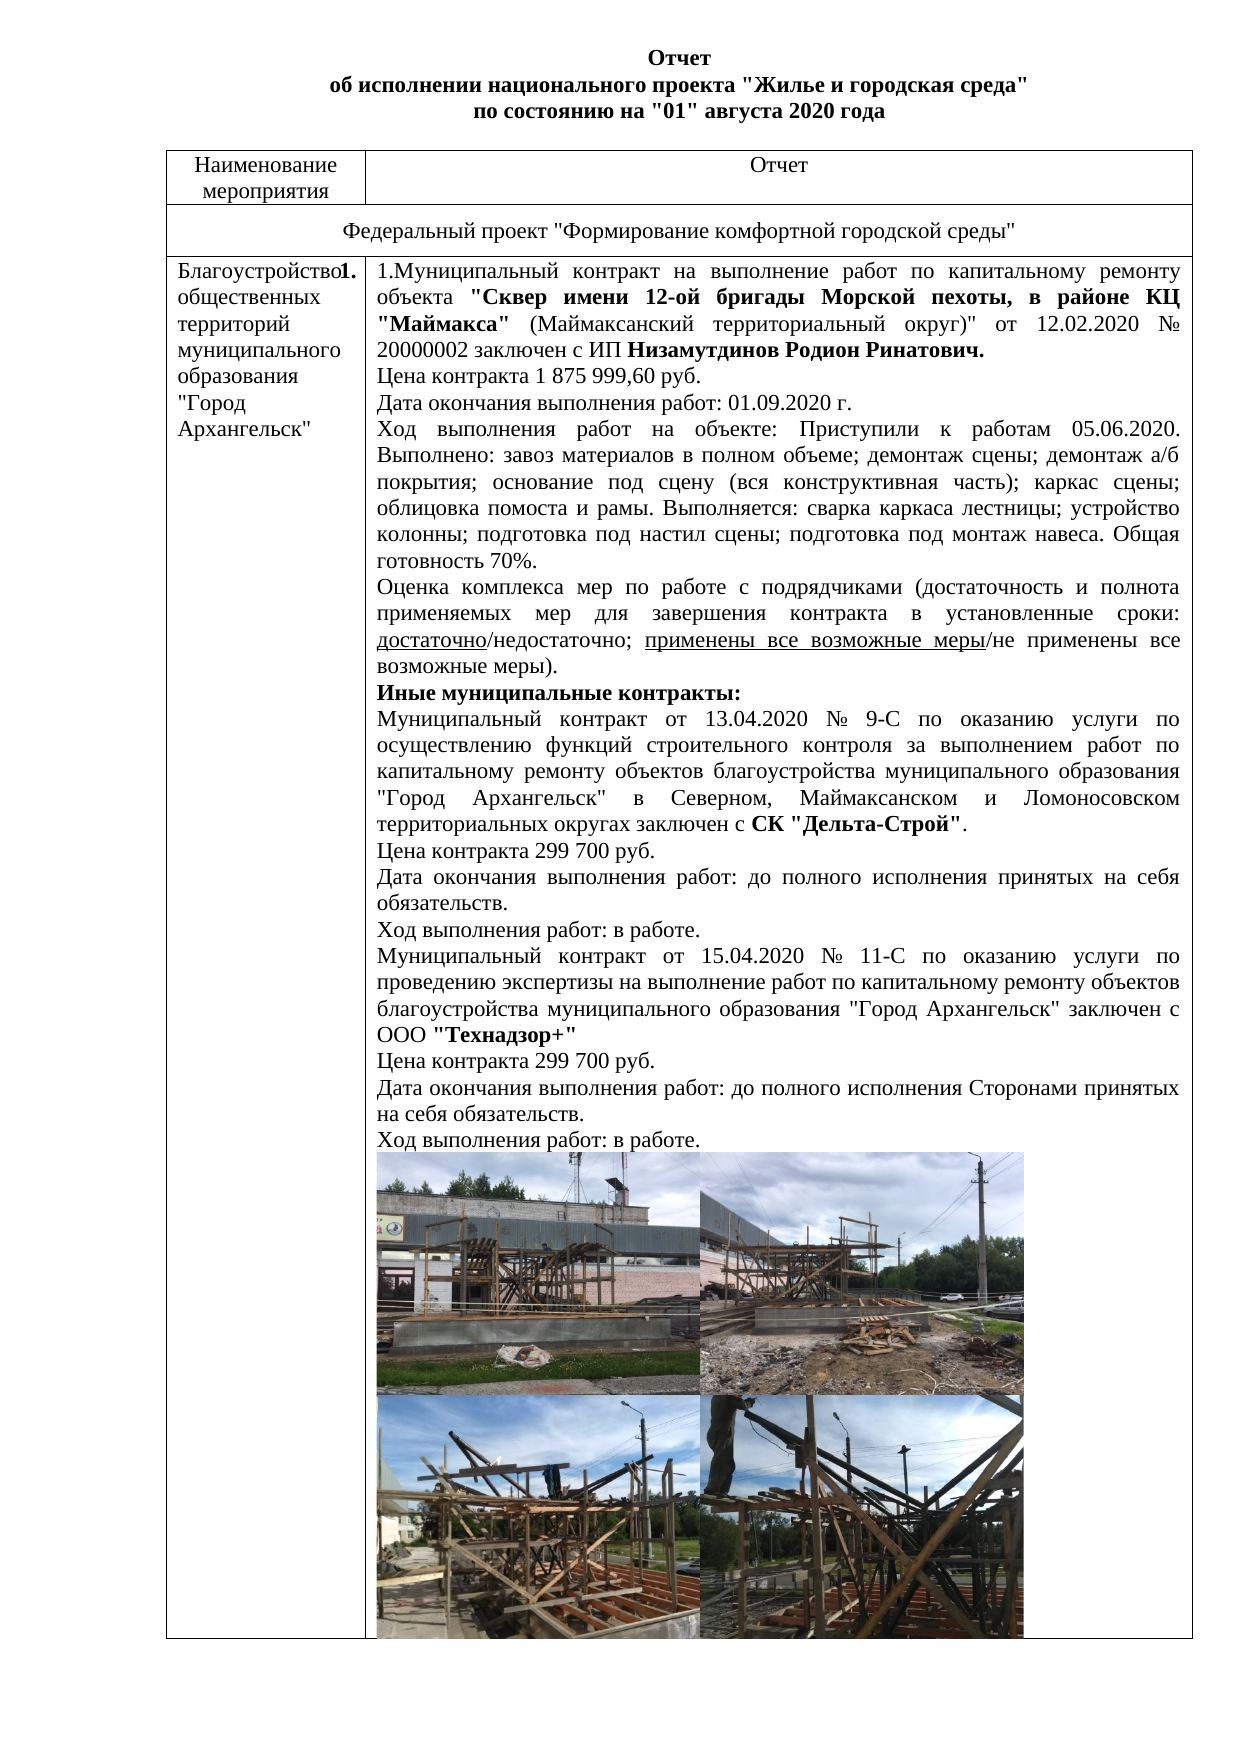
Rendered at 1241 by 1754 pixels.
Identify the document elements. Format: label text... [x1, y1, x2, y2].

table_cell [167, 257, 365, 1638]
table_header Наименование мероприятия [167, 151, 365, 203]
table_cell Федеральный проект "Формирование комфортной городской среды" [167, 205, 1192, 256]
text об исполнении национального проекта "Жилье и городская среда" [177, 71, 1181, 97]
text Отчет [177, 44, 1181, 71]
table_header Отчет [366, 151, 1192, 203]
picture [376, 1152, 1024, 1639]
text по состоянию на "01" августа 2020 года [177, 97, 1181, 123]
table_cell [366, 257, 1192, 1638]
